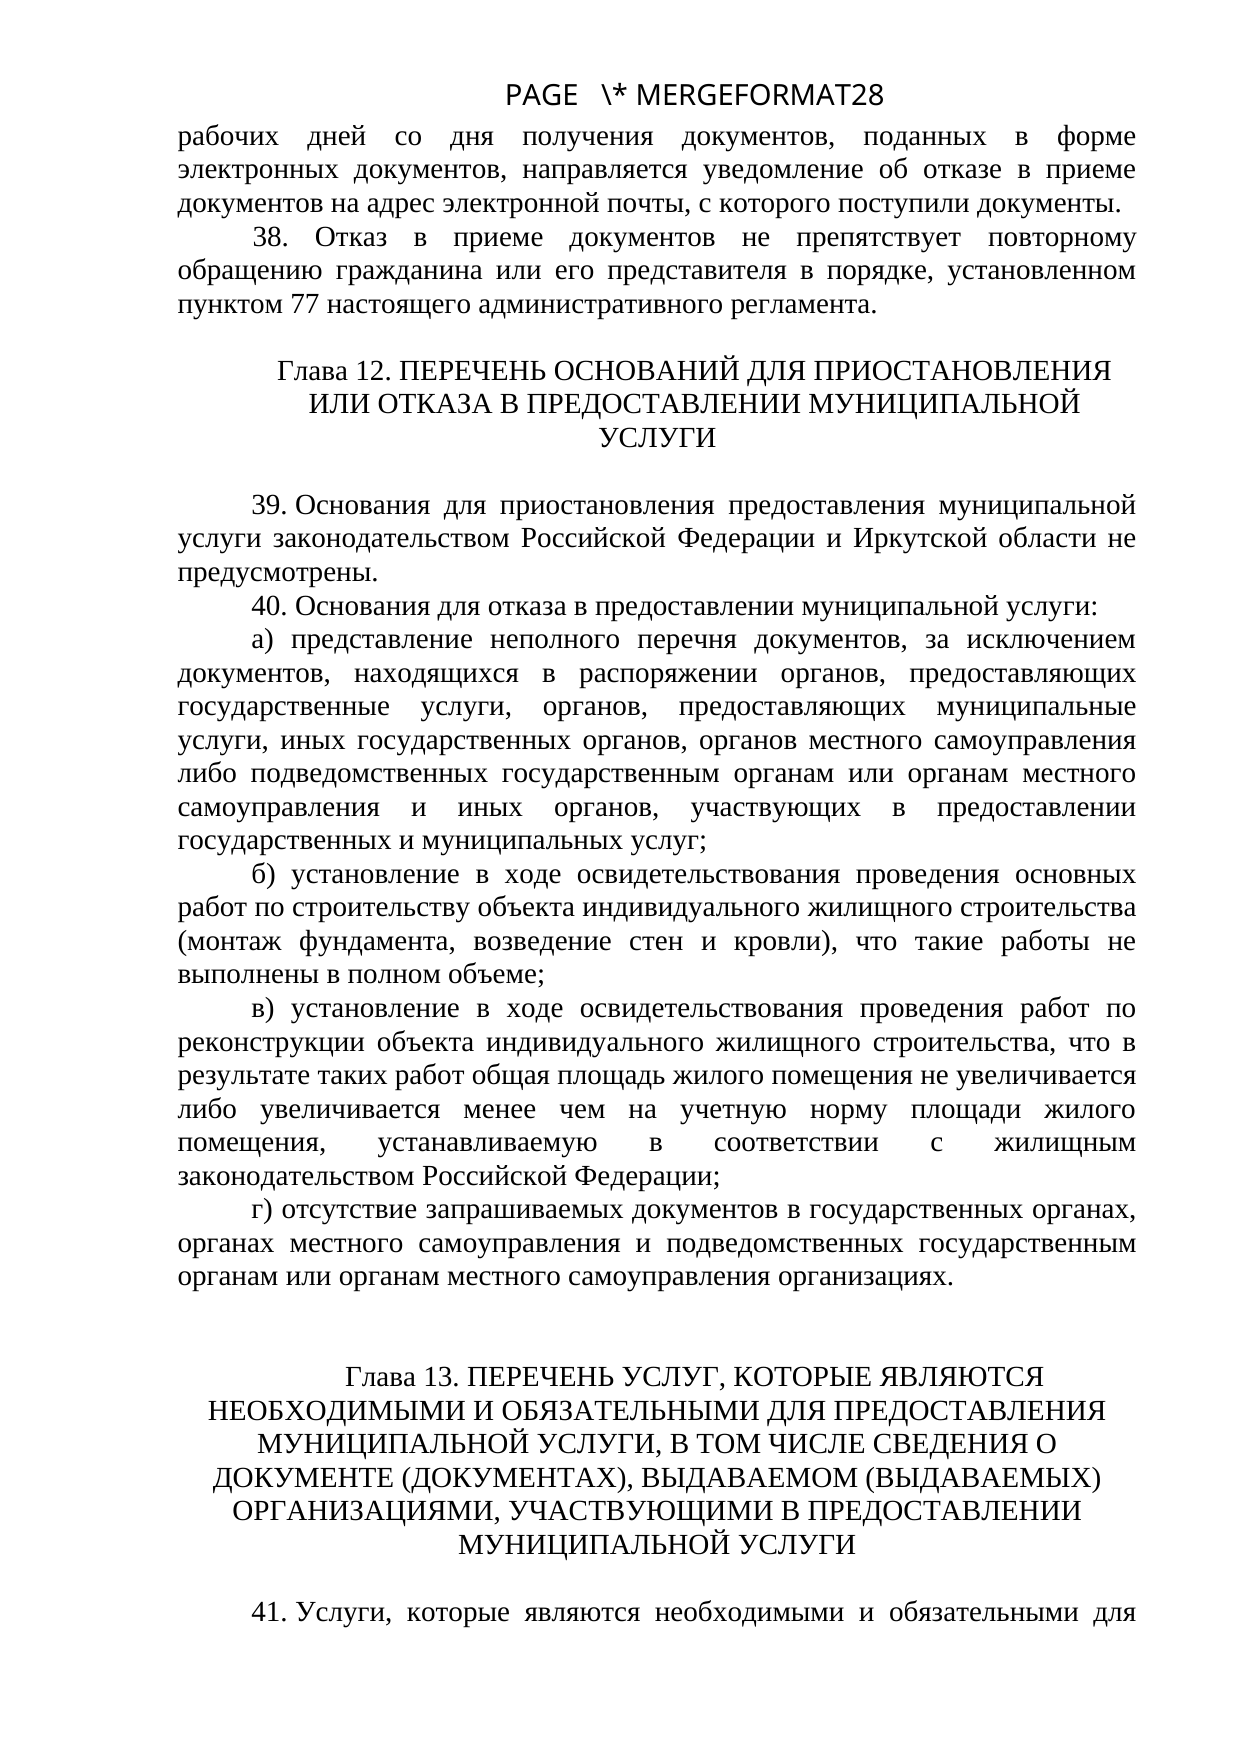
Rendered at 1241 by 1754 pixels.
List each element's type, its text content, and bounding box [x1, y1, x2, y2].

text Глава 13. ПЕРЕЧЕНЬ УСЛУГ, КОТОРЫЕ ЯВЛЯЮТСЯ НЕОБХОДИМЫМИ И ОБЯЗАТЕЛЬНЫМИ ДЛЯ ПРЕДОСТАВЛЕНИЯ МУНИЦИПАЛЬНОЙ УСЛУГИ, В ТОМ ЧИСЛЕ СВЕДЕНИЯ О ДОКУМЕНТЕ (ДОКУМЕНТАХ), ВЫДАВАЕМОМ (ВЫДАВАЕМЫХ) ОРГАНИЗАЦИЯМИ, УЧАСТВУЮЩИМИ В ПРЕДОСТАВЛЕНИИ МУНИЦИПАЛЬНОЙ УСЛУГИ [177, 1359, 1137, 1560]
text а) представление неполного перечня документов, за исключением документов, находящихся в распоряжении органов, предоставляющих государственные услуги, органов, предоставляющих муниципальные услуги, иных государственных органов, органов местного самоуправления либо подведомственных государственным органам или органам местного самоуправления и иных органов, участвующих в предоставлении государственных и муниципальных услуг; [177, 621, 1137, 856]
text в) установление в ходе освидетельствования проведения работ по реконструкции объекта индивидуального жилищного строительства, что в результате таких работ общая площадь жилого помещения не увеличивается либо увеличивается менее чем на учетную норму площади жилого помещения, устанавливаемую в соответствии с жилищным законодательством Российской Федерации; [177, 990, 1137, 1191]
text ИЛИ ОТКАЗА В ПРЕДОСТАВЛЕНИИ МУНИЦИПАЛЬНОЙ УСЛУГИ [177, 386, 1137, 453]
text 38. Отказ в приеме документов не препятствует повторному обращению гражданина или его представителя в порядке, установленном пунктом 77 настоящего административного регламента. [177, 219, 1137, 319]
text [177, 1594, 1137, 1627]
text Глава 12. ПЕРЕЧЕНЬ ОСНОВАНИЙ ДЛЯ ПРИОСТАНОВЛЕНИЯ [177, 353, 1137, 386]
text 39. Основания для приостановления предоставления муниципальной услуги законодательством Российской Федерации и Иркутской области не предусмотрены. [177, 487, 1137, 588]
text 40. Основания для отказа в предоставлении муниципальной услуги: [177, 588, 1137, 621]
text г) отсутствие запрашиваемых документов в государственных органах, органах местного самоуправления и подведомственных государственным органам или органам местного самоуправления организациях. [177, 1191, 1137, 1292]
text б) установление в ходе освидетельствования проведения основных работ по строительству объекта индивидуального жилищного строительства (монтаж фундамента, возведение стен и кровли), что такие работы не выполнены в полном объеме; [177, 856, 1137, 990]
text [177, 118, 1137, 219]
